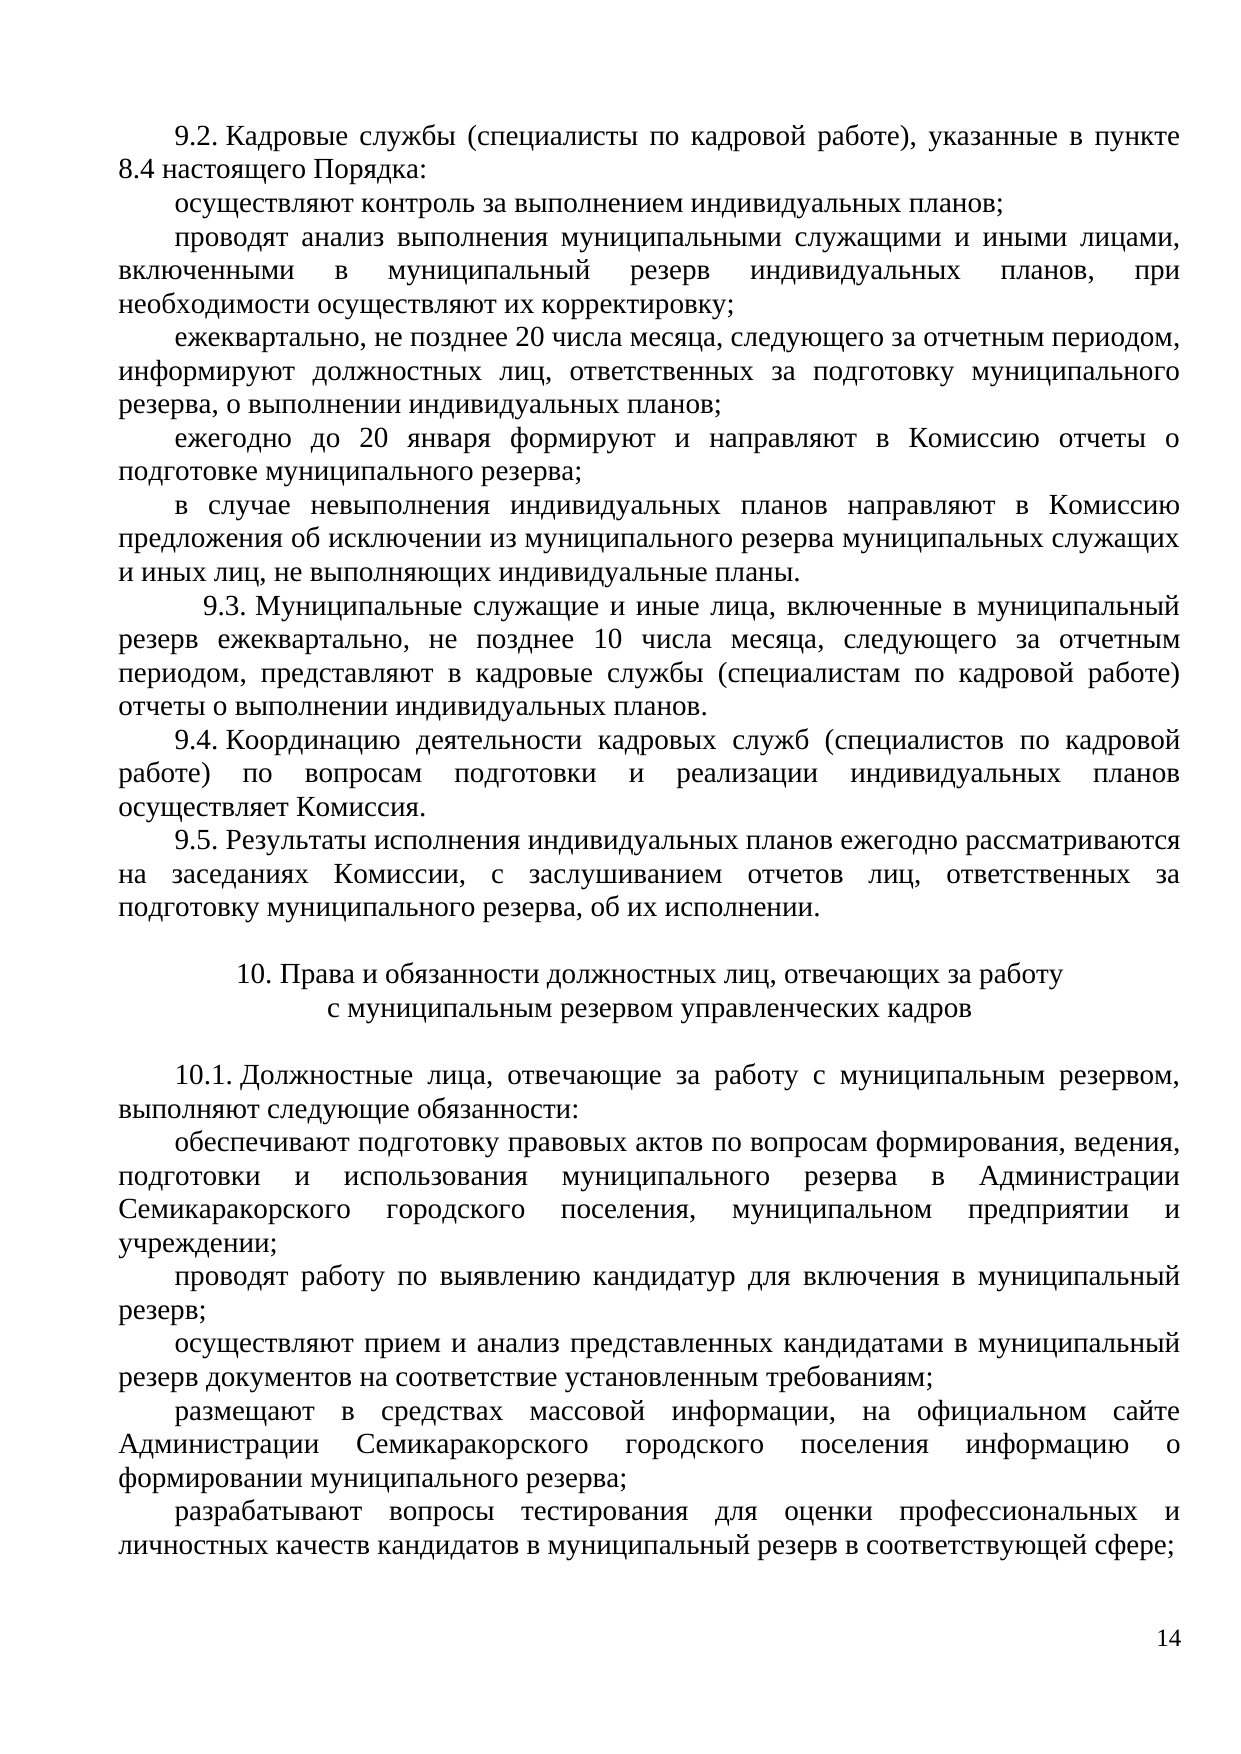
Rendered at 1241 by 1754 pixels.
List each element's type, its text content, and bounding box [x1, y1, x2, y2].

text 9.2. Кадровые службы (специалисты по кадровой работе), указанные в пункте 8.4 настоящего Порядка: [118, 118, 1181, 185]
text в случае невыполнения индивидуальных планов направляют в Комиссию предложения об исключении из муниципального резерва муниципальных служащих и иных лиц, не выполняющих индивидуальные планы. [118, 487, 1181, 588]
text разрабатывают вопросы тестирования для оценки профессиональных и личностных качеств кандидатов в муниципальный резерв в соответствующей сфере; [118, 1493, 1181, 1560]
text размещают в средствах массовой информации, на официальном сайте Администрации Семикаракорского городского поселения информацию о формировании муниципального резерва; [118, 1393, 1181, 1493]
text осуществляют контроль за выполнением индивидуальных планов; [118, 185, 1181, 219]
text ежегодно до 20 января формируют и направляют в Комиссию отчеты о подготовке муниципального резерва; [118, 420, 1181, 487]
text 10.1. Должностные лица, отвечающие за работу с муниципальным резервом, выполняют следующие обязанности: [118, 1057, 1181, 1124]
text проводят анализ выполнения муниципальными служащими и иными лицами, включенными в муниципальный резерв индивидуальных планов, при необходимости осуществляют их корректировку; [118, 219, 1181, 319]
text 9.4. Координацию деятельности кадровых служб (специалистов по кадровой работе) по вопросам подготовки и реализации индивидуальных планов осуществляет Комиссия. [118, 722, 1181, 822]
text 10. Права и обязанности должностных лиц, отвечающих за работу [118, 957, 1181, 990]
text 9.5. Результаты исполнения индивидуальных планов ежегодно рассматриваются на заседаниях Комиссии, с заслушиванием отчетов лиц, ответственных за подготовку муниципального резерва, об их исполнении. [118, 822, 1181, 923]
text с муниципальным резервом управленческих кадров [118, 990, 1181, 1024]
text осуществляют прием и анализ представленных кандидатами в муниципальный резерв документов на соответствие установленным требованиям; [118, 1326, 1181, 1393]
text 9.3. Муниципальные служащие и иные лица, включенные в муниципальный резерв ежеквартально, не позднее 10 числа месяца, следующего за отчетным периодом, представляют в кадровые службы (специалистам по кадровой работе) отчеты о выполнении индивидуальных планов. [118, 588, 1181, 722]
text ежеквартально, не позднее 20 числа месяца, следующего за отчетным периодом, информируют должностных лиц, ответственных за подготовку муниципального резерва, о выполнении индивидуальных планов; [118, 319, 1181, 420]
text обеспечивают подготовку правовых актов по вопросам формирования, ведения, подготовки и использования муниципального резерва в Администрации Семикаракорского городского поселения, муниципальном предприятии и учреждении; [118, 1124, 1181, 1258]
text проводят работу по выявлению кандидатур для включения в муниципальный резерв; [118, 1258, 1181, 1326]
